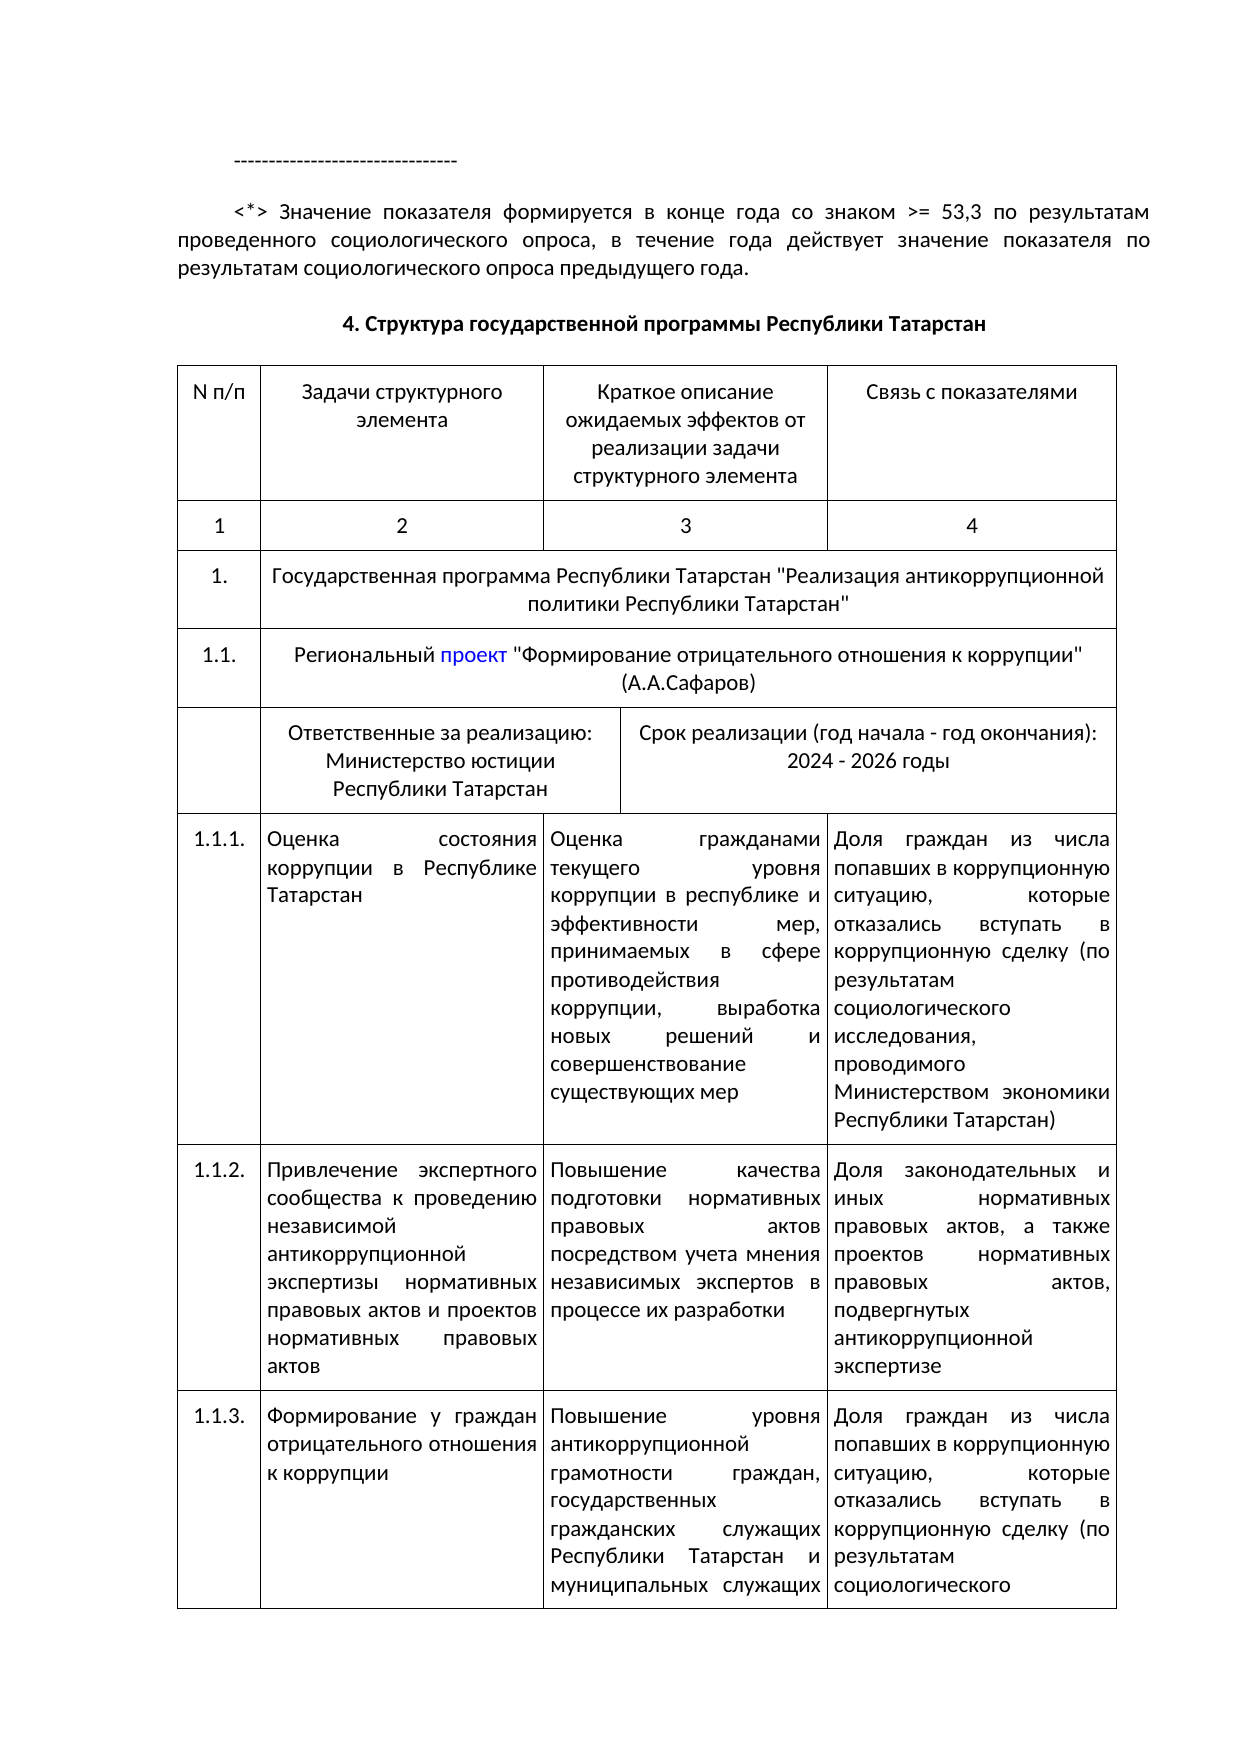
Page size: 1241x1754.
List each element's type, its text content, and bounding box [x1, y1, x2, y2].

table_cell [828, 1391, 1116, 1608]
table_cell Привлечение экспертного сообщества к проведению независимой антикоррупционной экспертизы нормативных правовых актов и проектов нормативных правовых актов [261, 1145, 543, 1390]
table_cell Доля законодательных и иных нормативных правовых актов, а также проектов нормативных правовых актов, подвергнутых антикоррупционной экспертизе [828, 1145, 1116, 1390]
title 4. Структура государственной программы Республики Татарстан [177, 309, 1152, 337]
text <*> Значение показателя формируется в конце года со знаком >= 53,3 по результатам проведенного социологического опроса, в течение года действует значение показателя по результатам социологического опроса предыдущего года. [177, 197, 1152, 281]
table_cell Оценка гражданами текущего уровня коррупции в республике и эффективности мер, принимаемых в сфере противодействия коррупции, выработка новых решений и совершенствование существующих мер [544, 814, 827, 1143]
table_header Связь с показателями [828, 366, 1116, 499]
table_header N п/п [178, 366, 260, 499]
table_header Краткое описание ожидаемых эффектов от реализации задачи структурного элемента [544, 366, 827, 499]
table_cell Государственная программа Республики Татарстан "Реализация антикоррупционной политики Республики Татарстан" [261, 551, 1116, 628]
table_cell 3 [544, 501, 827, 550]
table_cell Ответственные за реализацию: Министерство юстиции Республики Татарстан [261, 708, 620, 813]
table_cell 1.1.1. [178, 814, 260, 1143]
table_cell Доля граждан из числа попавших в коррупционную ситуацию, которые отказались вступать в коррупционную сделку (по результатам социологического исследования, проводимого Министерством экономики Республики Татарстан) [828, 814, 1116, 1143]
table_cell 1.1.2. [178, 1145, 260, 1390]
table_cell 1 [178, 501, 260, 550]
table_cell Срок реализации (год начала - год окончания): 2024 - 2026 годы [621, 708, 1116, 813]
table_cell 4 [828, 501, 1116, 550]
table_cell [178, 708, 260, 813]
table_cell Региональный проект "Формирование отрицательного отношения к коррупции" (А.А.Сафаров) [261, 629, 1116, 707]
table_cell Оценка состояния коррупции в Республике Татарстан [261, 814, 543, 1143]
table_cell 1.1.3. [178, 1391, 260, 1608]
text -------------------------------- [177, 146, 1152, 174]
table_cell 2 [261, 501, 543, 550]
table_header Задачи структурного элемента [261, 366, 543, 499]
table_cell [261, 1391, 543, 1608]
table_cell Повышение качества подготовки нормативных правовых актов посредством учета мнения независимых экспертов в процессе их разработки [544, 1145, 827, 1390]
table_cell 1.1. [178, 629, 260, 707]
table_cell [544, 1391, 827, 1608]
table_cell 1. [178, 551, 260, 628]
